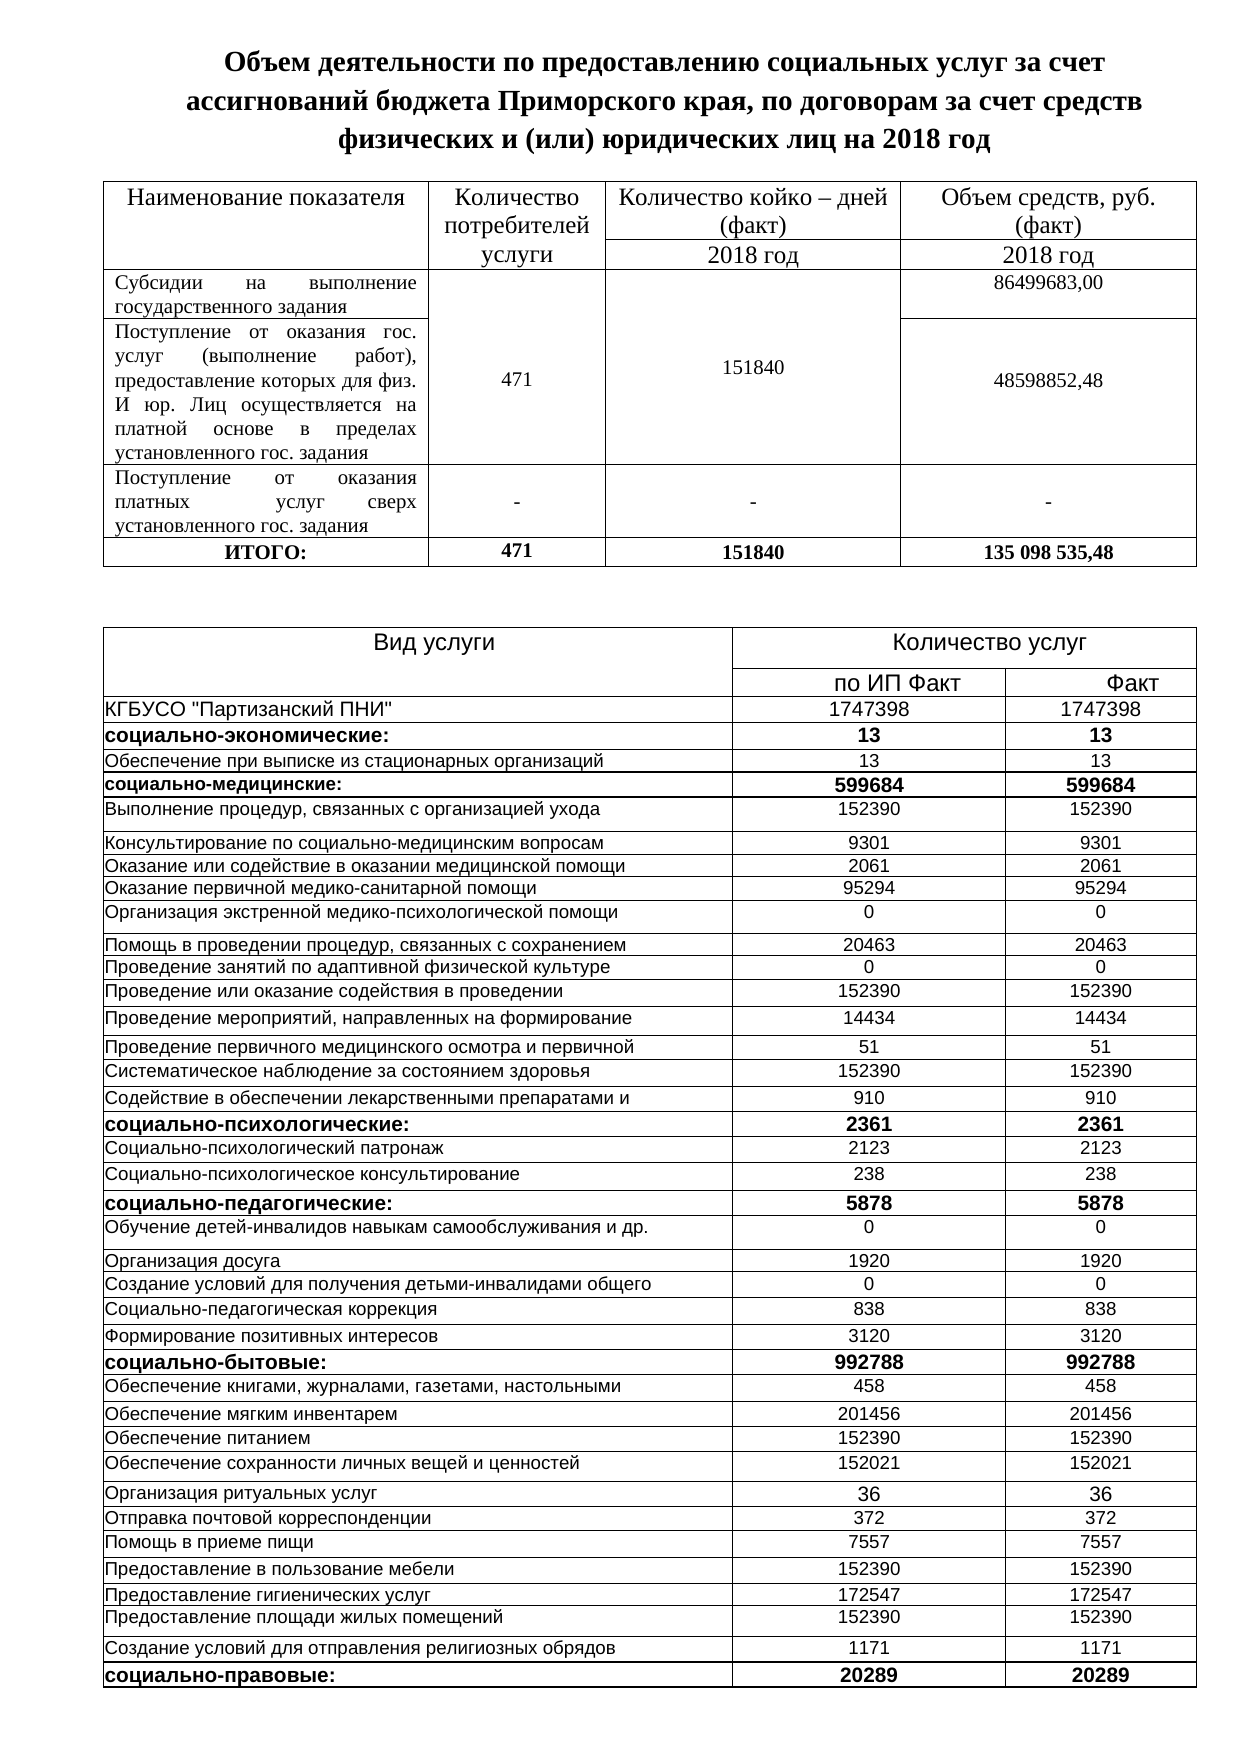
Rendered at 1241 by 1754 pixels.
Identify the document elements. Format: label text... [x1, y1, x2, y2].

table_cell - [429, 465, 605, 537]
table_cell 1747398 [733, 697, 1005, 722]
table_cell 13 [1006, 750, 1196, 771]
table_cell 86499683,00 [901, 270, 1196, 318]
table_cell социально-медицинские: [104, 773, 732, 796]
table_cell социально-правовые: [104, 1663, 732, 1686]
table_cell Систематическое наблюдение за состоянием здоровья [104, 1060, 732, 1086]
table_cell 151840 [606, 538, 900, 566]
table_cell 51 [1006, 1036, 1196, 1059]
table_cell 152390 [733, 1558, 1005, 1583]
table_cell 2123 [733, 1137, 1005, 1162]
table_cell 152390 [1006, 980, 1196, 1006]
table_cell 48598852,48 [901, 319, 1196, 464]
table_cell 599684 [1006, 773, 1196, 796]
table_cell 36 [1006, 1482, 1196, 1506]
table_cell 36 [733, 1482, 1005, 1506]
table_cell 458 [1006, 1375, 1196, 1401]
table_cell Помощь в приеме пищи [104, 1531, 732, 1557]
table_cell 152390 [1006, 1558, 1196, 1583]
table_cell по ИП Факт [733, 669, 1005, 696]
table_cell 201456 [1006, 1402, 1196, 1426]
table_cell - [901, 465, 1196, 537]
table_cell 471 [429, 538, 605, 566]
table_cell 599684 [733, 773, 1005, 796]
table_cell Отправка почтовой корреспонденции [104, 1507, 732, 1530]
table_cell ИТОГО: [104, 538, 428, 566]
table_cell 1171 [733, 1637, 1005, 1661]
table_cell КГБУСО "Партизанский ПНИ" [104, 697, 732, 722]
table_cell 372 [1006, 1507, 1196, 1530]
table_cell 1747398 [1006, 697, 1196, 722]
table_cell 2018 год [606, 240, 900, 269]
table_cell 20463 [1006, 934, 1196, 955]
table_cell 172547 [733, 1584, 1005, 1605]
table_cell Выполнение процедур, связанных с организацией ухода [104, 798, 732, 831]
table_cell 152390 [1006, 798, 1196, 831]
table_cell 20289 [733, 1663, 1005, 1686]
table_header Объем средств, руб. (факт) [901, 182, 1196, 239]
table_cell Обеспечение питанием [104, 1427, 732, 1451]
table_header Количество койко – дней (факт) [606, 182, 900, 239]
table_cell Обеспечение книгами, журналами, газетами, настольными [104, 1375, 732, 1401]
table_cell 152021 [733, 1452, 1005, 1481]
table_cell Проведение или оказание содействия в проведении [104, 980, 732, 1006]
text Объем деятельности по предоставлению социальных услуг за счет ассигнований бюджета Приморского края, по договорам за счет средств физических и (или) юридических лиц на 2018 год [177, 44, 1152, 155]
table_cell 152390 [733, 980, 1005, 1006]
table_cell Субсидии на выполнение государственного задания [104, 270, 428, 318]
table_cell 7557 [733, 1531, 1005, 1557]
table_cell 7557 [1006, 1531, 1196, 1557]
table_cell Создание условий для отправления религиозных обрядов [104, 1637, 732, 1661]
table_cell 5878 [733, 1191, 1005, 1215]
table_cell Проведение первичного медицинского осмотра и первичной [104, 1036, 732, 1059]
table_cell 458 [733, 1375, 1005, 1401]
table_cell Социально-психологическое консультирование [104, 1163, 732, 1190]
table_cell 1920 [733, 1250, 1005, 1271]
table_cell Предоставление в пользование мебели [104, 1558, 732, 1583]
table_cell Организация ритуальных услуг [104, 1482, 732, 1506]
table_cell социально-педагогические: [104, 1191, 732, 1215]
table_cell 152390 [733, 1060, 1005, 1086]
table_cell 5878 [1006, 1191, 1196, 1215]
table_cell 910 [1006, 1087, 1196, 1111]
table_cell 0 [1006, 956, 1196, 979]
table_cell Создание условий для получения детьми-инвалидами общего [104, 1272, 732, 1297]
table_cell Проведение мероприятий, направленных на формирование [104, 1007, 732, 1034]
table_cell 0 [1006, 1216, 1196, 1249]
table_cell 9301 [733, 832, 1005, 853]
table_cell 3120 [733, 1325, 1005, 1349]
table_cell 838 [1006, 1298, 1196, 1324]
table_cell 152390 [1006, 1606, 1196, 1636]
table_cell Обучение детей-инвалидов навыкам самообслуживания и др. [104, 1216, 732, 1249]
table_cell 1920 [1006, 1250, 1196, 1271]
table_cell 95294 [1006, 877, 1196, 900]
table_cell 135 098 535,48 [901, 538, 1196, 566]
table_cell Содействие в обеспечении лекарственными препаратами и [104, 1087, 732, 1111]
table_cell 238 [733, 1163, 1005, 1190]
table_cell 2018 год [901, 240, 1196, 269]
table_cell 0 [733, 1272, 1005, 1297]
table_cell 238 [1006, 1163, 1196, 1190]
table_cell 152021 [1006, 1452, 1196, 1481]
table_cell 151840 [606, 270, 900, 464]
table_cell 372 [733, 1507, 1005, 1530]
table_cell 152390 [733, 798, 1005, 831]
table_cell 152390 [733, 1606, 1005, 1636]
table_cell Консультирование по социально-медицинским вопросам [104, 832, 732, 853]
table_cell 172547 [1006, 1584, 1196, 1605]
table_cell 20463 [733, 934, 1005, 955]
table_cell Социально-педагогическая коррекция [104, 1298, 732, 1324]
table_header Вид услуги [104, 628, 732, 696]
table_cell 0 [733, 956, 1005, 979]
table_cell Обеспечение сохранности личных вещей и ценностей [104, 1452, 732, 1481]
table_cell социально-психологические: [104, 1112, 732, 1136]
table_header Количество потребителей услуги [429, 182, 605, 269]
table_cell социально-экономические: [104, 723, 732, 749]
table_cell 152390 [733, 1427, 1005, 1451]
table_cell 471 [429, 270, 605, 464]
table_cell 13 [1006, 723, 1196, 749]
table_cell Организация досуга [104, 1250, 732, 1271]
table_cell Обеспечение мягким инвентарем [104, 1402, 732, 1426]
table_cell 20289 [1006, 1663, 1196, 1686]
table_cell 2361 [1006, 1112, 1196, 1136]
table_cell 13 [733, 750, 1005, 771]
table_cell 152390 [1006, 1427, 1196, 1451]
table_cell Оказание первичной медико-санитарной помощи [104, 877, 732, 900]
table_cell Поступление от оказания гос. услуг (выполнение работ), предоставление которых для физ. И юр. Лиц осуществляется на платной основе в пределах установленного гос. задания [104, 319, 428, 464]
table_cell 152390 [1006, 1060, 1196, 1086]
table_cell 2361 [733, 1112, 1005, 1136]
table_cell 0 [733, 1216, 1005, 1249]
table_cell Оказание или содействие в оказании медицинской помощи [104, 855, 732, 876]
table_cell 95294 [733, 877, 1005, 900]
table_cell 9301 [1006, 832, 1196, 853]
table_cell 2123 [1006, 1137, 1196, 1162]
table_cell социально-бытовые: [104, 1350, 732, 1374]
table_cell Факт [1006, 669, 1196, 696]
table_cell Формирование позитивных интересов [104, 1325, 732, 1349]
table_cell 0 [1006, 901, 1196, 932]
table_cell 13 [733, 723, 1005, 749]
table_cell 14434 [1006, 1007, 1196, 1034]
table_cell - [606, 465, 900, 537]
table_header Наименование показателя [104, 182, 428, 269]
table_cell Предоставление гигиенических услуг [104, 1584, 732, 1605]
table_cell 14434 [733, 1007, 1005, 1034]
table_cell Предоставление площади жилых помещений [104, 1606, 732, 1636]
table_cell Обеспечение при выписке из стационарных организаций [104, 750, 732, 771]
table_cell 992788 [1006, 1350, 1196, 1374]
table_cell Помощь в проведении процедур, связанных с сохранением [104, 934, 732, 955]
table_cell 838 [733, 1298, 1005, 1324]
table_cell 1171 [1006, 1637, 1196, 1661]
table_cell Социально-психологический патронаж [104, 1137, 732, 1162]
table_cell 51 [733, 1036, 1005, 1059]
table_cell 910 [733, 1087, 1005, 1111]
table_cell 3120 [1006, 1325, 1196, 1349]
table_cell 0 [733, 901, 1005, 932]
table_cell 201456 [733, 1402, 1005, 1426]
table_cell Организация экстренной медико-психологической помощи [104, 901, 732, 932]
table_header Количество услуг [733, 628, 1196, 668]
table_cell 0 [1006, 1272, 1196, 1297]
table_cell Поступление от оказания платных услуг сверх установленного гос. задания [104, 465, 428, 537]
table_cell 992788 [733, 1350, 1005, 1374]
table_cell Проведение занятий по адаптивной физической культуре [104, 956, 732, 979]
